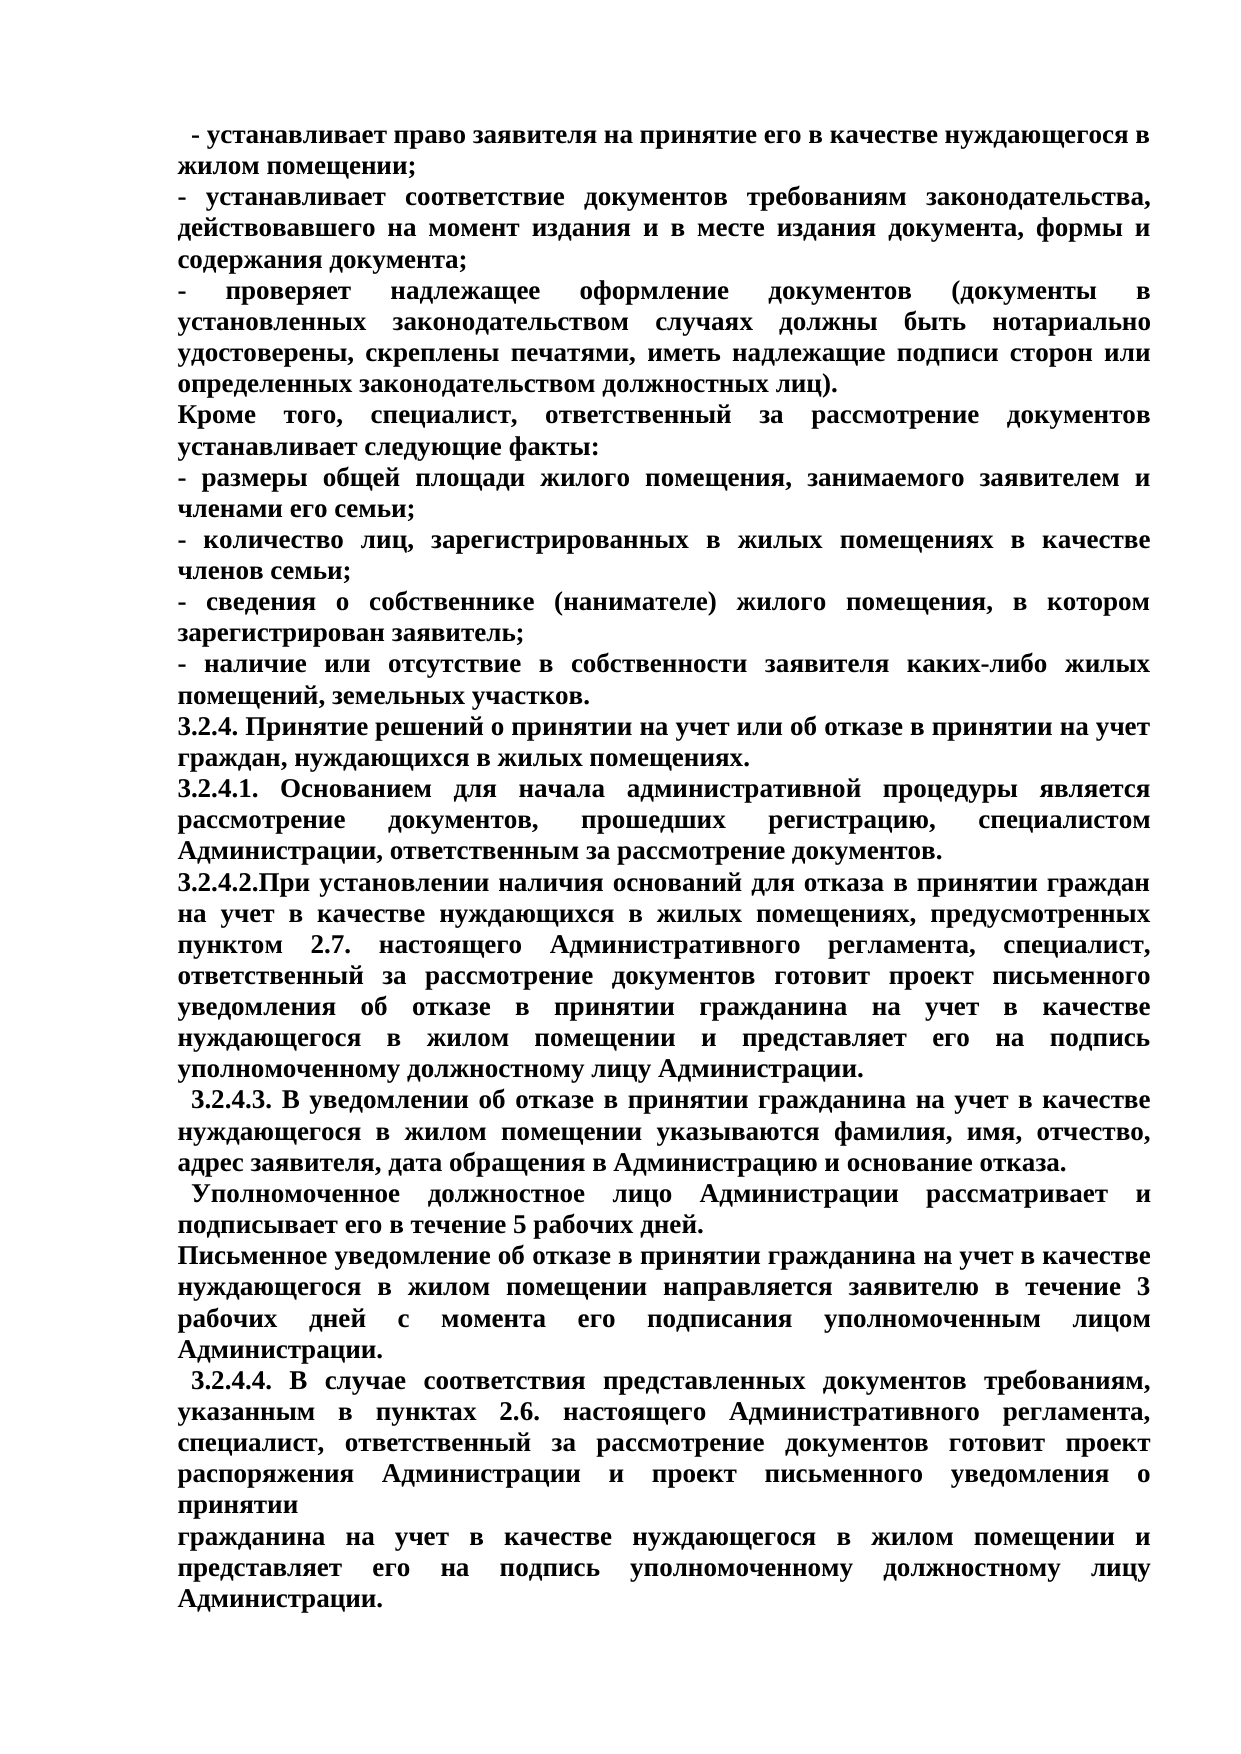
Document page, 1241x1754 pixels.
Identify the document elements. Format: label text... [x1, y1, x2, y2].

text 3.2.4.3. В уведомлении об отказе в принятии гражданина на учет в качестве нуждающегося в жилом помещении указываются фамилия, имя, отчество, адрес заявителя, дата обращения в Администрацию и основание отказа. [177, 1084, 1152, 1177]
text 3.2.4. Принятие решений о принятии на учет или об отказе в принятии на учет граждан, нуждающихся в жилых помещениях. [177, 710, 1152, 772]
text - количество лиц, зарегистрированных в жилых помещениях в качестве членов семьи; [177, 523, 1152, 585]
text Кроме того, специалист, ответственный за рассмотрение документов устанавливает следующие факты: [177, 398, 1152, 461]
text 3.2.4.2.При установлении наличия оснований для отказа в принятии граждан на учет в качестве нуждающихся в жилых помещениях, предусмотренных пунктом 2.7. настоящего Административного регламента, специалист, ответственный за рассмотрение документов готовит проект письменного уведомления об отказе в принятии гражданина на учет в качестве нуждающегося в жилом помещении и представляет его на подпись уполномоченному должностному лицу Администрации. [177, 866, 1152, 1084]
text 3.2.4.1. Основанием для начала административной процедуры является рассмотрение документов, прошедших регистрацию, специалистом Администрации, ответственным за рассмотрение документов. [177, 772, 1152, 866]
text Уполномоченное должностное лицо Администрации рассматривает и подписывает его в течение 5 рабочих дней. [177, 1177, 1152, 1239]
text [177, 118, 1152, 180]
text - размеры общей площади жилого помещения, занимаемого заявителем и членами его семьи; [177, 461, 1152, 523]
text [177, 1239, 1152, 1613]
text - проверяет надлежащее оформление документов (документы в установленных законодательством случаях должны быть нотариально удостоверены, скреплены печатями, иметь надлежащие подписи сторон или определенных законодательством должностных лиц). [177, 274, 1152, 398]
text - сведения о собственнике (нанимателе) жилого помещения, в котором зарегистрирован заявитель; [177, 585, 1152, 648]
text - устанавливает соответствие документов требованиям законодательства, действовавшего на момент издания и в месте издания документа, формы и содержания документа; [177, 180, 1152, 274]
text - наличие или отсутствие в собственности заявителя каких-либо жилых помещений, земельных участков. [177, 648, 1152, 710]
